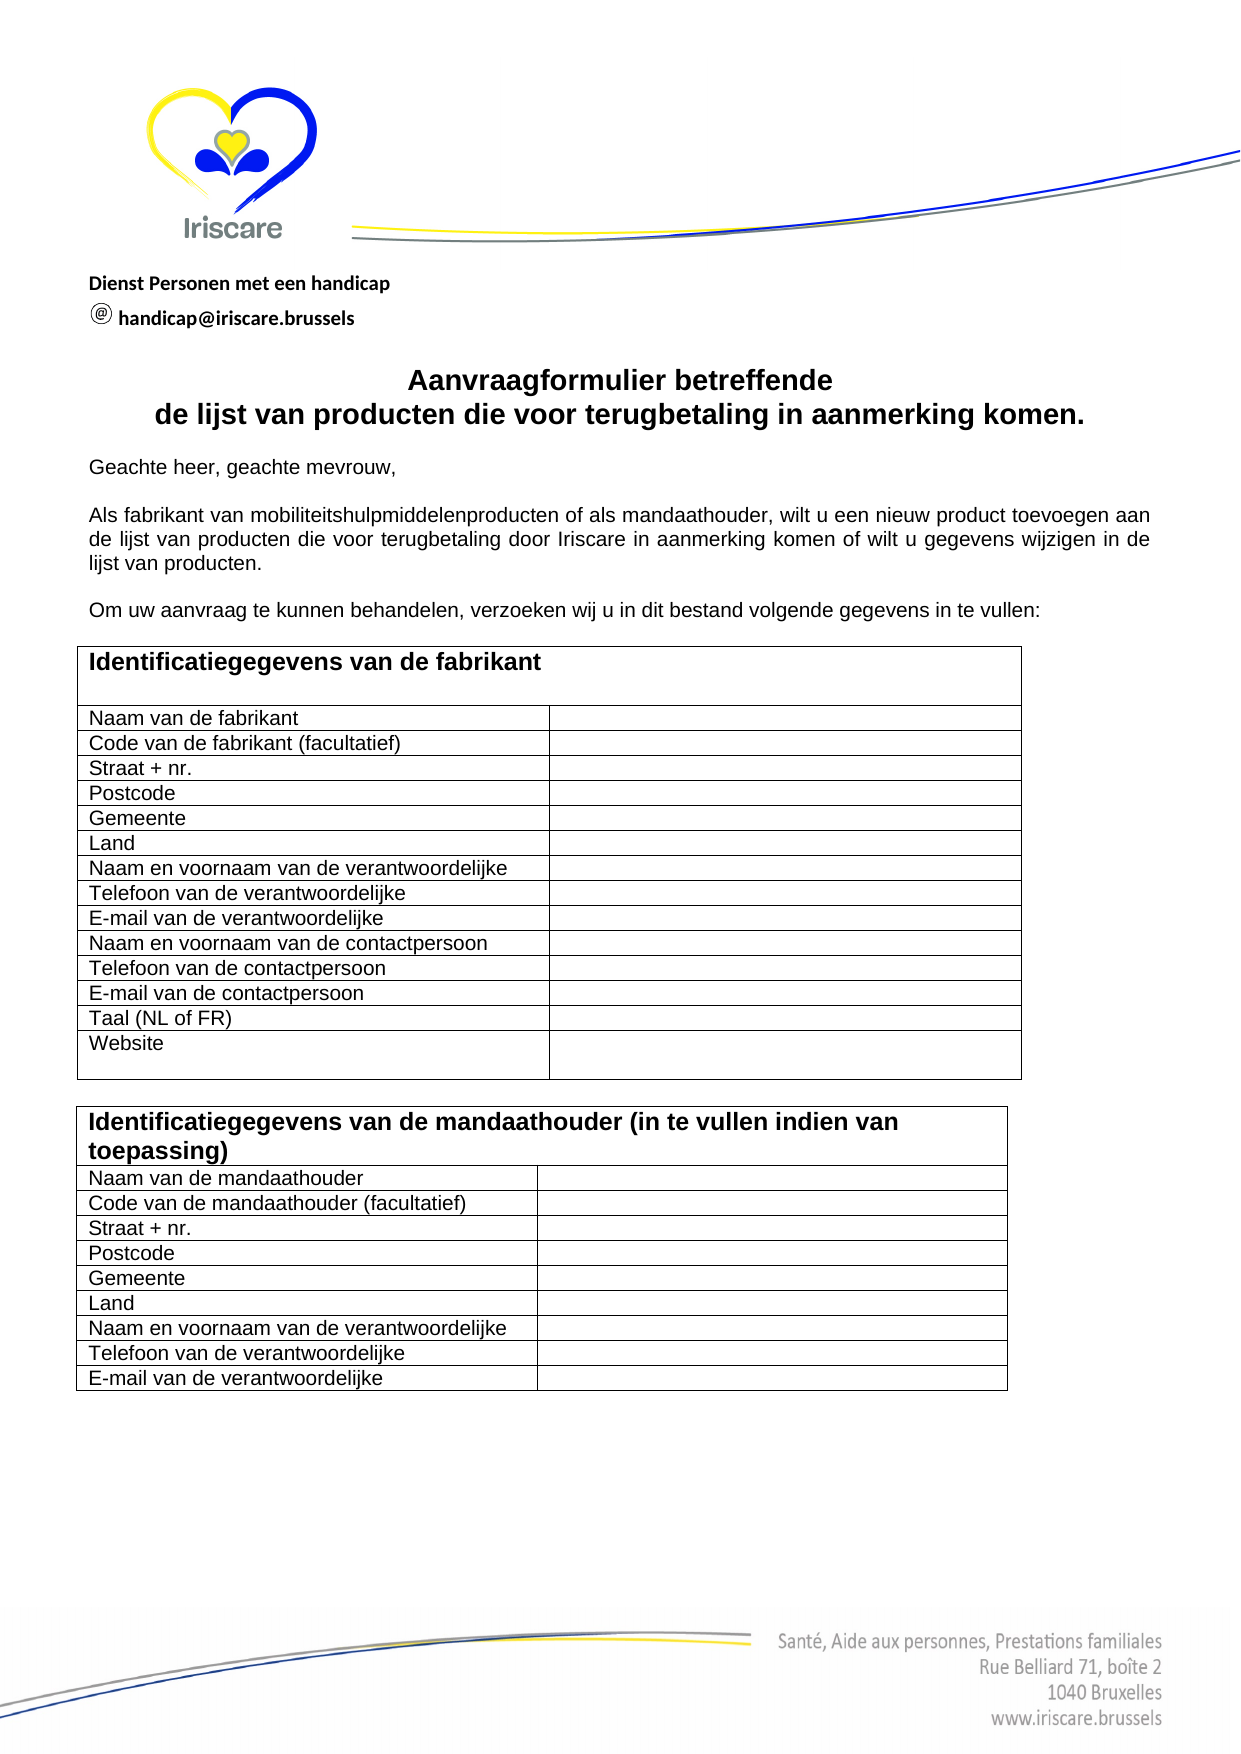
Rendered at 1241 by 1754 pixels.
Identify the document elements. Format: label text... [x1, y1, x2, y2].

table_cell [550, 781, 1021, 805]
table_cell Postcode [77, 1241, 537, 1264]
table_cell Naam van de fabrikant [78, 706, 549, 730]
table_cell [550, 931, 1021, 955]
table_cell Website [78, 1031, 549, 1079]
table_cell Code van de fabrikant (facultatief) [78, 731, 549, 755]
table_cell Naam van de mandaathouder [77, 1166, 537, 1189]
table_cell [538, 1291, 1007, 1314]
text Dienst Personen met een handicap [89, 270, 1152, 295]
table_cell Straat + nr. [78, 756, 549, 780]
table_cell [538, 1316, 1007, 1339]
table_cell [550, 1006, 1021, 1030]
table_cell Telefoon van de verantwoordelijke [78, 881, 549, 905]
table_cell [550, 806, 1021, 830]
table_cell Straat + nr. [77, 1216, 537, 1239]
table_cell [550, 981, 1021, 1005]
table_cell [550, 881, 1021, 905]
table_cell [550, 731, 1021, 755]
table_header Identificatiegegevens van de mandaathouder (in te vullen indien van toepassing) [77, 1107, 1007, 1164]
table_cell E-mail van de contactpersoon [78, 981, 549, 1005]
table_cell Naam en voornaam van de verantwoordelijke [77, 1316, 537, 1339]
table_cell [538, 1166, 1007, 1189]
table_cell Naam en voornaam van de contactpersoon [78, 931, 549, 955]
text de lijst van producten die voor terugbetaling in aanmerking komen. [89, 397, 1152, 431]
text Aanvraagformulier betreffende [89, 363, 1152, 397]
table_cell [550, 706, 1021, 730]
table_cell [550, 906, 1021, 930]
table_cell [538, 1216, 1007, 1239]
text handicap@iriscare.brussels [89, 300, 1152, 334]
table_cell Taal (NL of FR) [78, 1006, 549, 1030]
table_cell Telefoon van de contactpersoon [78, 956, 549, 980]
picture [0, 1607, 1230, 1754]
picture [88, 57, 1241, 270]
table_cell [550, 856, 1021, 880]
table_cell Postcode [78, 781, 549, 805]
table_cell Land [78, 831, 549, 855]
table_cell [538, 1366, 1007, 1389]
table_cell Naam en voornaam van de verantwoordelijke [78, 856, 549, 880]
table_cell [550, 756, 1021, 780]
text Geachte heer, geachte mevrouw, [89, 454, 1152, 478]
table_cell Telefoon van de verantwoordelijke [77, 1341, 537, 1364]
picture [88, 300, 114, 326]
text Als fabrikant van mobiliteitshulpmiddelenproducten of als mandaathouder, wilt u een nieuw product toevoegen aan de lijst van producten die voor terugbetaling door Iriscare in aanmerking komen of wilt u gegevens wijzigen in de lijst van producten. [89, 502, 1152, 574]
text Om uw aanvraag te kunnen behandelen, verzoeken wij u in dit bestand volgende gegevens in te vullen: [89, 598, 1152, 622]
table_cell [538, 1341, 1007, 1364]
table_cell [538, 1241, 1007, 1264]
table_cell [550, 1031, 1021, 1079]
table_cell [538, 1191, 1007, 1214]
table_cell Gemeente [78, 806, 549, 830]
table_cell [550, 831, 1021, 855]
table_cell Land [77, 1291, 537, 1314]
table_cell [550, 956, 1021, 980]
table_cell Gemeente [77, 1266, 537, 1289]
table_header Identificatiegegevens van de fabrikant [78, 647, 1021, 705]
table_cell E-mail van de verantwoordelijke [77, 1366, 537, 1389]
table_cell Code van de mandaathouder (facultatief) [77, 1191, 537, 1214]
table_cell [538, 1266, 1007, 1289]
table_cell E-mail van de verantwoordelijke [78, 906, 549, 930]
